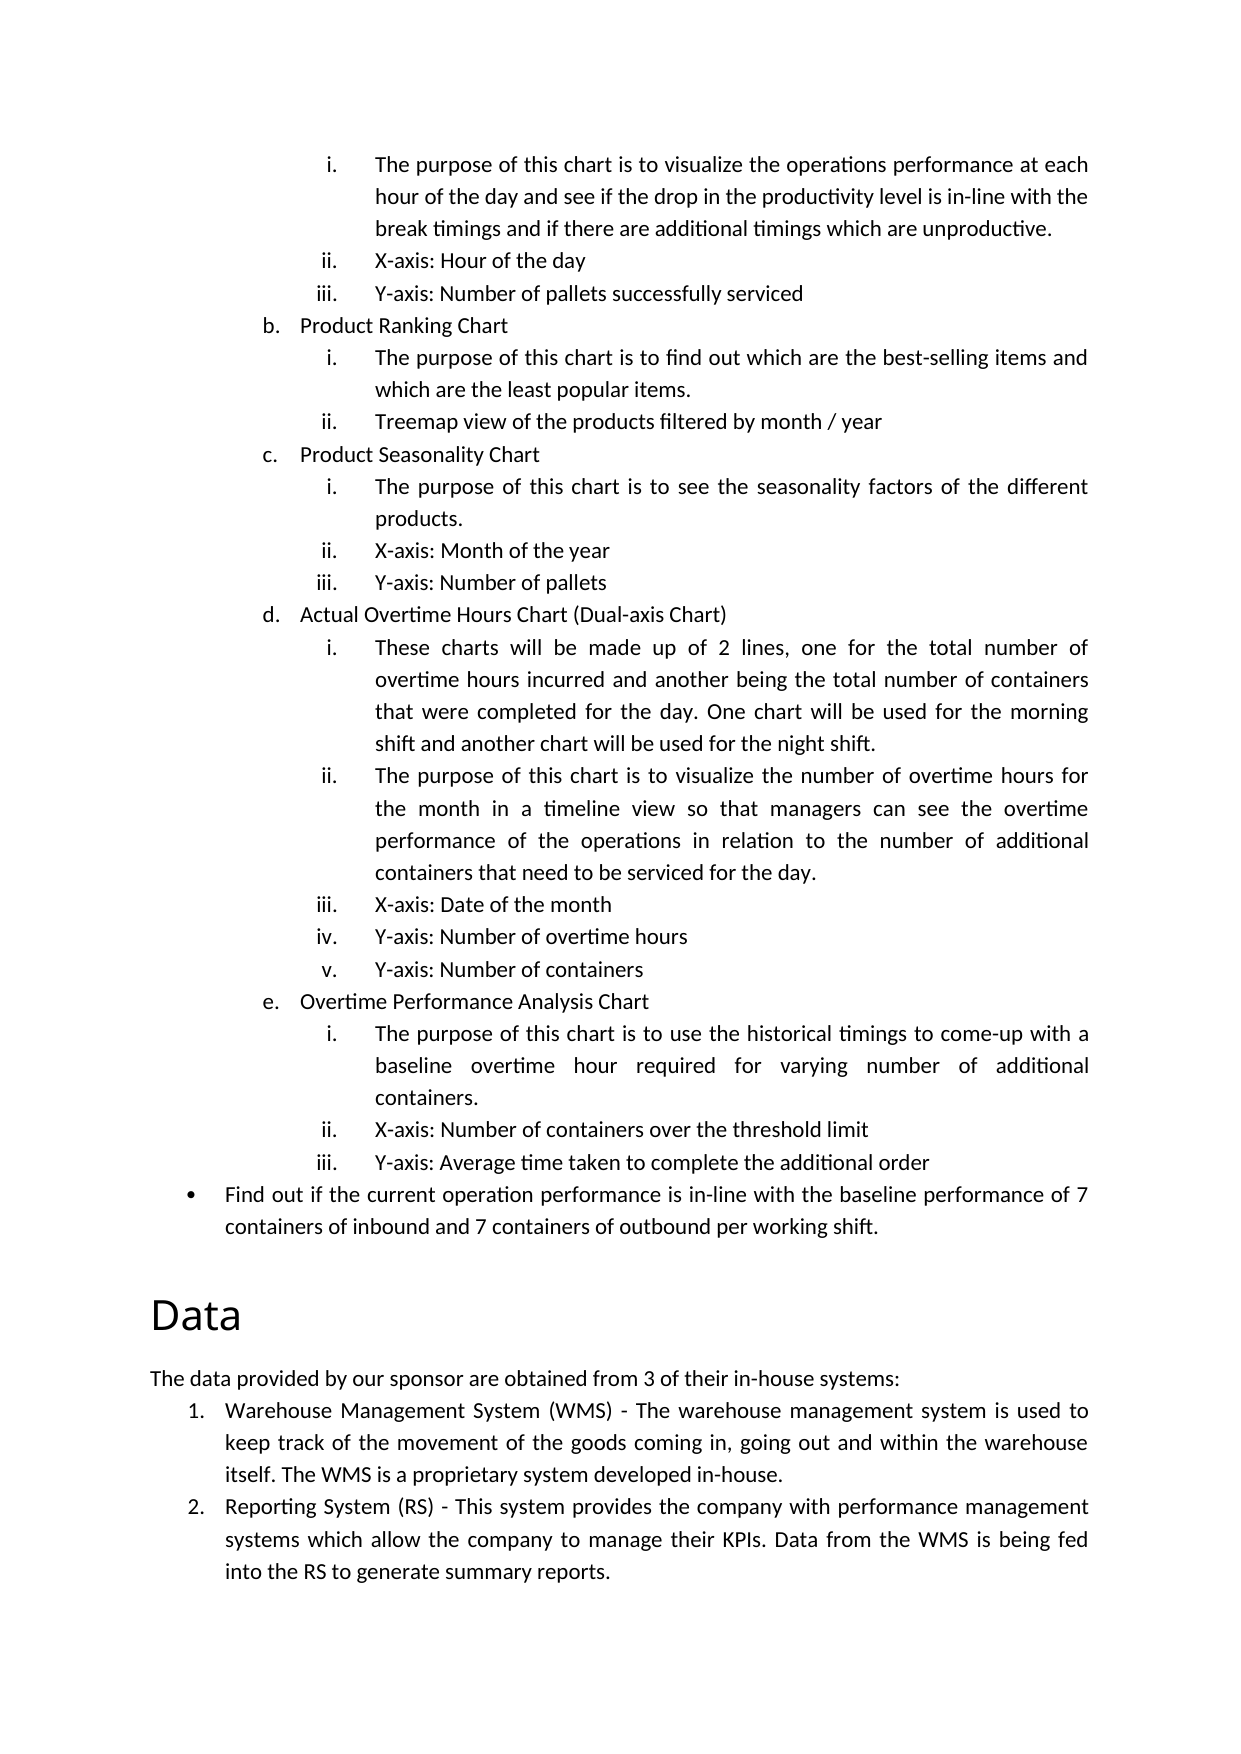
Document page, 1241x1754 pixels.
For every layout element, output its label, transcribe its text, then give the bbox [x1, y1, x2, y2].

list Product Ranking Chart [262, 311, 1090, 339]
list Product Seasonality Chart [262, 440, 1090, 468]
text The data provided by our sponsor are obtained from 3 of their in-house systems: [150, 1364, 1090, 1392]
list Actual Overtime Hours Chart (Dual-axis Chart) [262, 601, 1090, 629]
list Warehouse Management System (WMS) - The warehouse management system is used to keep track of the movement of the goods coming in, going out and within the warehouse itself. The WMS is a proprietary system developed in-house. [187, 1396, 1090, 1488]
list These charts will be made up of 2 lines, one for the total number of overtime hours incurred and another being the total number of containers that were completed for the day. One chart will be used for the morning shift and another chart will be used for the night shift. [337, 633, 1090, 757]
list The purpose of this chart is to visualize the operations performance at each hour of the day and see if the drop in the productivity level is in-line with the break timings and if there are additional timings which are unproductive. [337, 150, 1090, 242]
list Reporting System (RS) - This system provides the company with performance management systems which allow the company to manage their KPIs. Data from the WMS is being fed into the RS to generate summary reports. [187, 1492, 1090, 1585]
list Y-axis: Number of overtime hours [337, 922, 1090, 951]
list The purpose of this chart is to use the historical timings to come-up with a baseline overtime hour required for varying number of additional containers. [337, 1019, 1090, 1111]
list X-axis: Number of containers over the threshold limit [337, 1116, 1090, 1144]
list Y-axis: Number of containers [337, 955, 1090, 983]
subtitle Data [150, 1286, 1090, 1343]
list X-axis: Month of the year [337, 536, 1090, 564]
list X-axis: Hour of the day [337, 247, 1090, 274]
list The purpose of this chart is to visualize the number of overtime hours for the month in a timeline view so that managers can see the overtime performance of the operations in relation to the number of additional containers that need to be serviced for the day. [337, 762, 1090, 886]
list Y-axis: Number of pallets successfully serviced [337, 279, 1090, 307]
list The purpose of this chart is to see the seasonality factors of the different products. [337, 472, 1090, 532]
list Find out if the current operation performance is in-line with the baseline performance of 7 containers of inbound and 7 containers of outbound per working shift. [187, 1180, 1090, 1240]
list Y-axis: Average time taken to complete the additional order [337, 1148, 1090, 1176]
list Treemap view of the products filtered by month / year [337, 407, 1090, 436]
list Overtime Performance Analysis Chart [262, 987, 1090, 1015]
list Y-axis: Number of pallets [337, 568, 1090, 596]
list X-axis: Date of the month [337, 890, 1090, 918]
list The purpose of this chart is to find out which are the best-selling items and which are the least popular items. [337, 343, 1090, 403]
